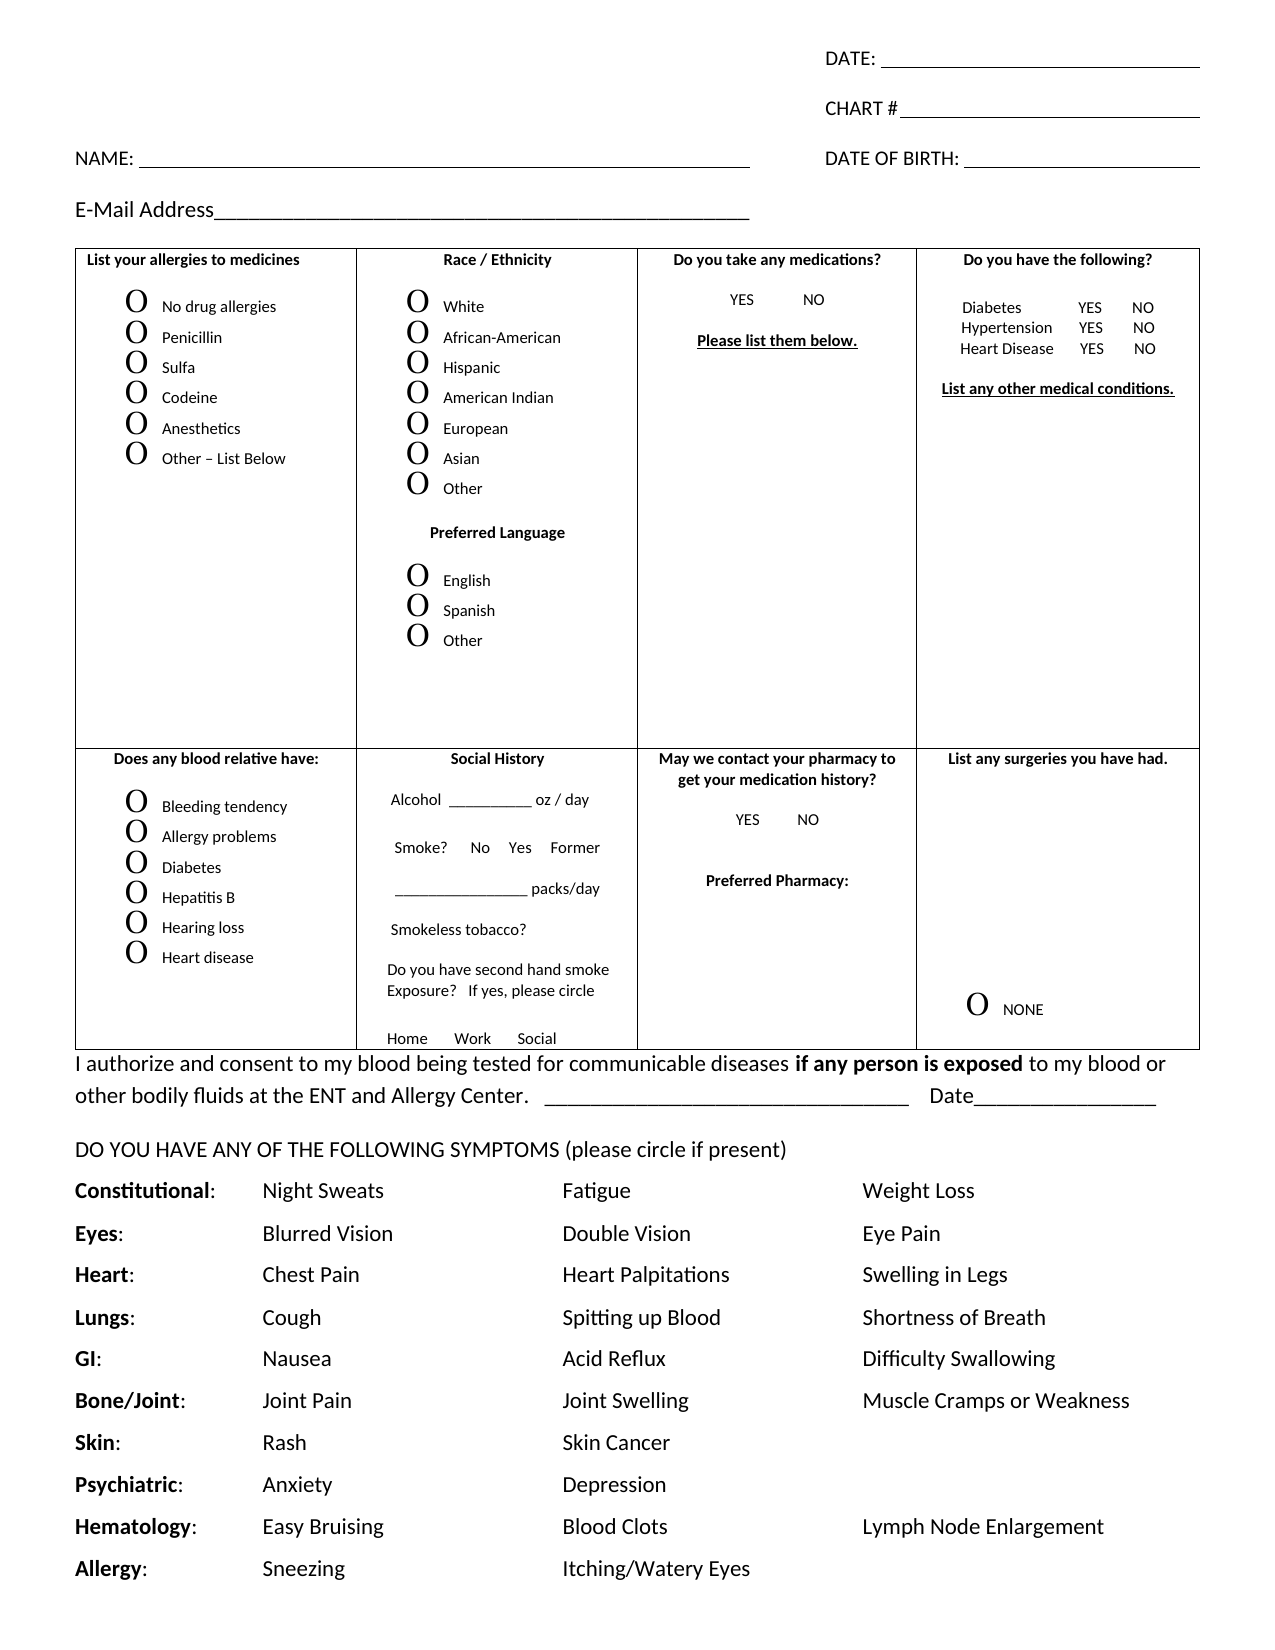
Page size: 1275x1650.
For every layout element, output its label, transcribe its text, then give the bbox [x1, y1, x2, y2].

text Lungs: Cough Spitting up Blood Shortness of Breath [75, 1303, 1200, 1331]
text I authorize and consent to my blood being tested for communicable diseases if any person is exposed to my blood or other bodily fluids at the ENT and Allergy Center. ________________________________ Date________________ [75, 1050, 1200, 1110]
table_cell List any surgeries you have had. NONE [917, 749, 1199, 1048]
table_header Race / Ethnicity White African-American Hispanic American Indian European Asian Other Preferred Language English Spanish Other [357, 249, 637, 748]
table_cell May we contact your pharmacy to get your medication history? YES NO Preferred Pharmacy: [638, 749, 916, 1048]
text Skin: Rash Skin Cancer [75, 1428, 1200, 1457]
text Psychiatric: Anxiety Depression [75, 1471, 1200, 1498]
table_header List your allergies to medicines No drug allergies Penicillin Sulfa Codeine Anesthetics Other – List Below [76, 249, 356, 748]
text NAME: DATE OF BIRTH: [75, 145, 1200, 170]
table_cell Does any blood relative have: Bleeding tendency Allergy problems Diabetes Hepatitis B Hearing loss Heart disease [76, 749, 356, 1048]
text Bone/Joint: Joint Pain Joint Swelling Muscle Cramps or Weakness [75, 1387, 1200, 1414]
text Allergy: Sneezing Itching/Watery Eyes [75, 1554, 1200, 1582]
text DO YOU HAVE ANY OF THE FOLLOWING SYMPTOMS (please circle if present) [75, 1135, 1200, 1163]
text GI: Nausea Acid Reflux Difficulty Swallowing [75, 1344, 1200, 1373]
text Hematology: Easy Bruising Blood Clots Lymph Node Enlargement [75, 1512, 1200, 1541]
text CHART # [75, 95, 1200, 120]
text Constitutional: Night Sweats Fatigue Weight Loss [75, 1177, 1200, 1205]
text Heart: Chest Pain Heart Palpitations Swelling in Legs [75, 1261, 1200, 1289]
table_header Do you take any medications? YES NO Please list them below. [638, 249, 916, 748]
text Eyes: Blurred Vision Double Vision Eye Pain [75, 1219, 1200, 1247]
text E-Mail Address_______________________________________________ [75, 195, 1200, 223]
text DATE: [75, 45, 1200, 70]
table_header Do you have the following? Diabetes YES NO Hypertension YES NO Heart Disease YES NO List any other medical conditions. [917, 249, 1199, 748]
table_cell Social History Alcohol __________ oz / day Smoke? No Yes Former ________________ packs/day Smokeless tobacco? Do you have second hand smoke Exposure? If yes, please circle Home Work Social [357, 749, 637, 1048]
